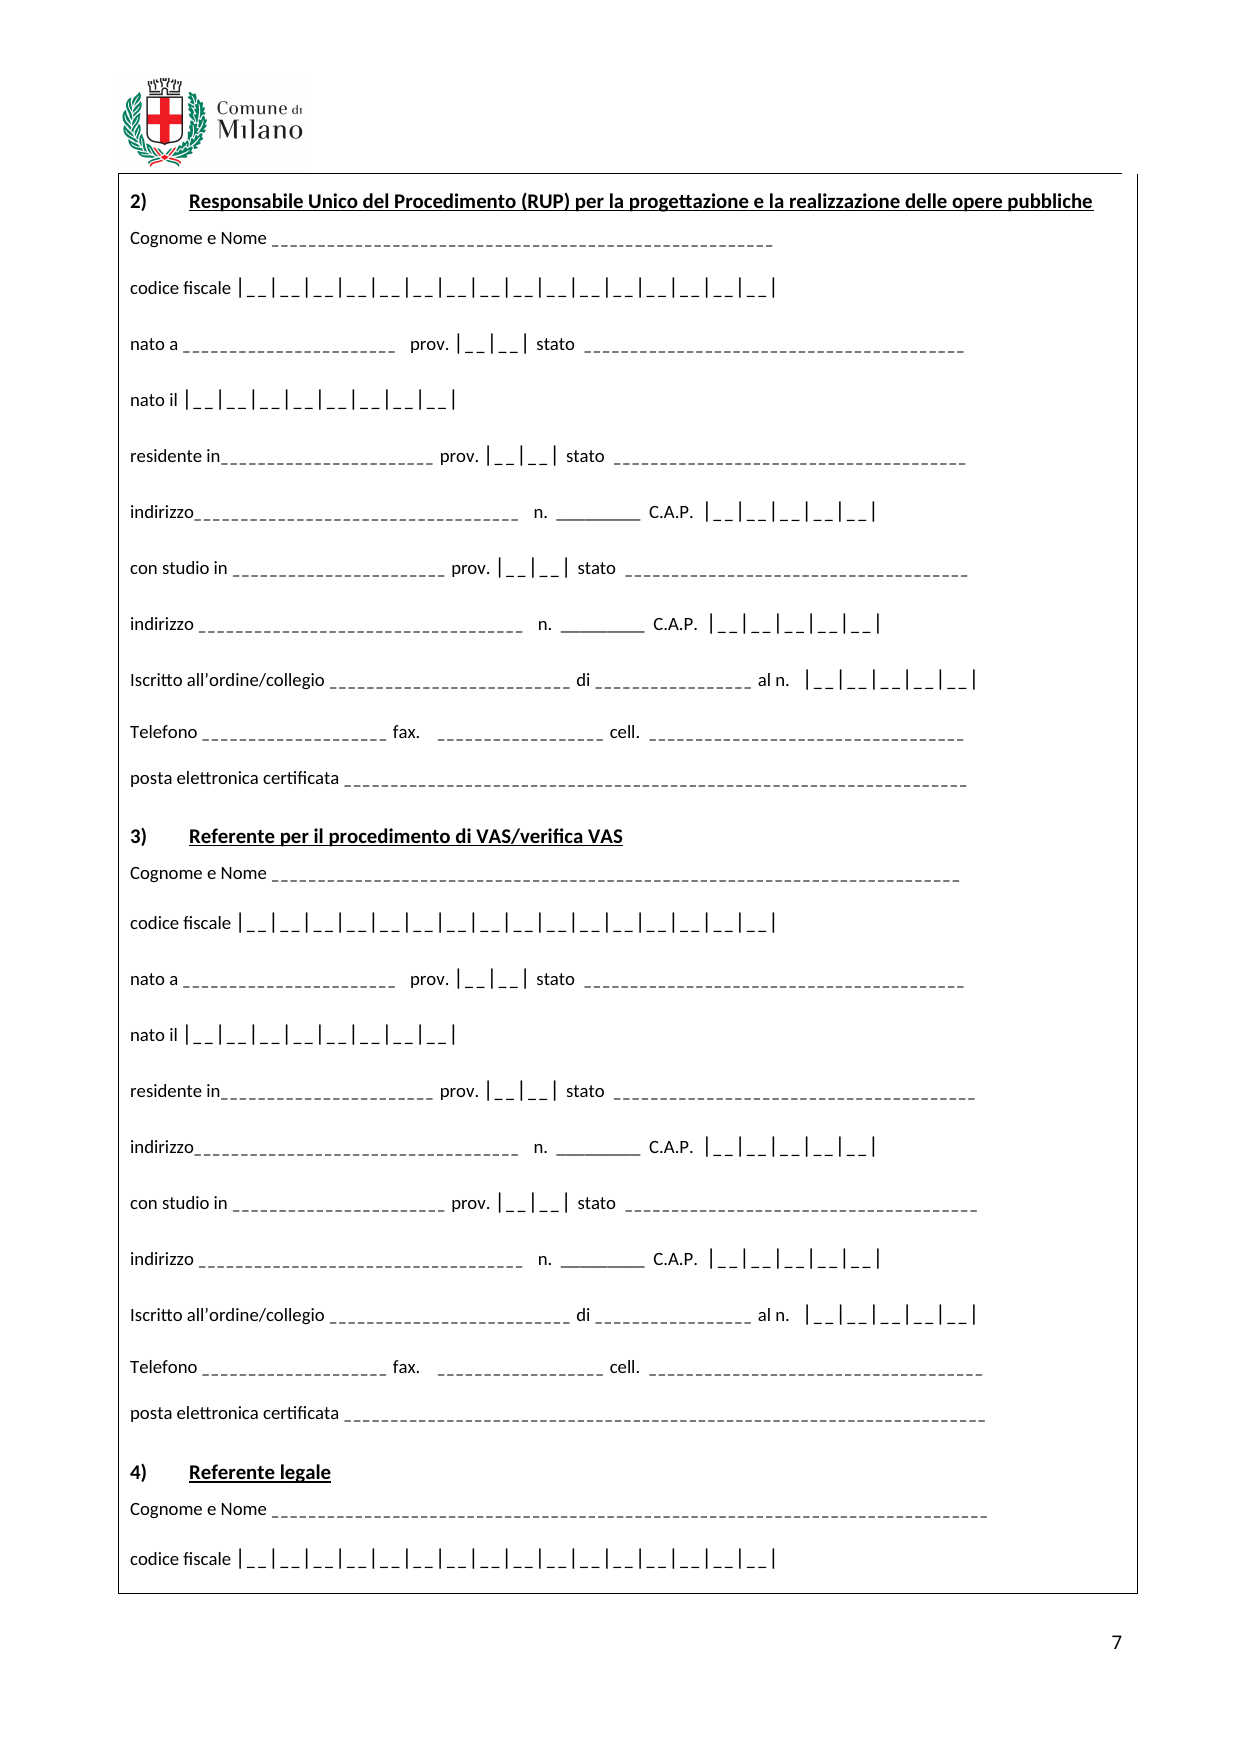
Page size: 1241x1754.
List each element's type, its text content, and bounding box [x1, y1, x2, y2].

picture [118, 73, 309, 172]
table_cell Responsabile Unico del Procedimento (RUP) per la progettazione e la realizzazione delle opere pubbliche Cognome e Nome ______________________________________________________ codice fiscale |__|__|__|__|__|__|__|__|__|__|__|__|__|__|__|__| nato a _______________________ prov. |__|__| stato _________________________________________ nato il |__|__|__|__|__|__|__|__| residente in_______________________ prov. |__|__| stato ______________________________________ indirizzo___________________________________ n. _________ C.A.P. |__|__|__|__|__| con studio in _______________________ prov. |__|__| stato _____________________________________ indirizzo ___________________________________ n. _________ C.A.P. |__|__|__|__|__| Iscritto all’ordine/collegio __________________________ di _________________ al n. |__|__|__|__|__| Telefono ____________________ fax. __________________ cell. __________________________________ posta elettronica certificata ___________________________________________________________________ [119, 174, 1137, 811]
